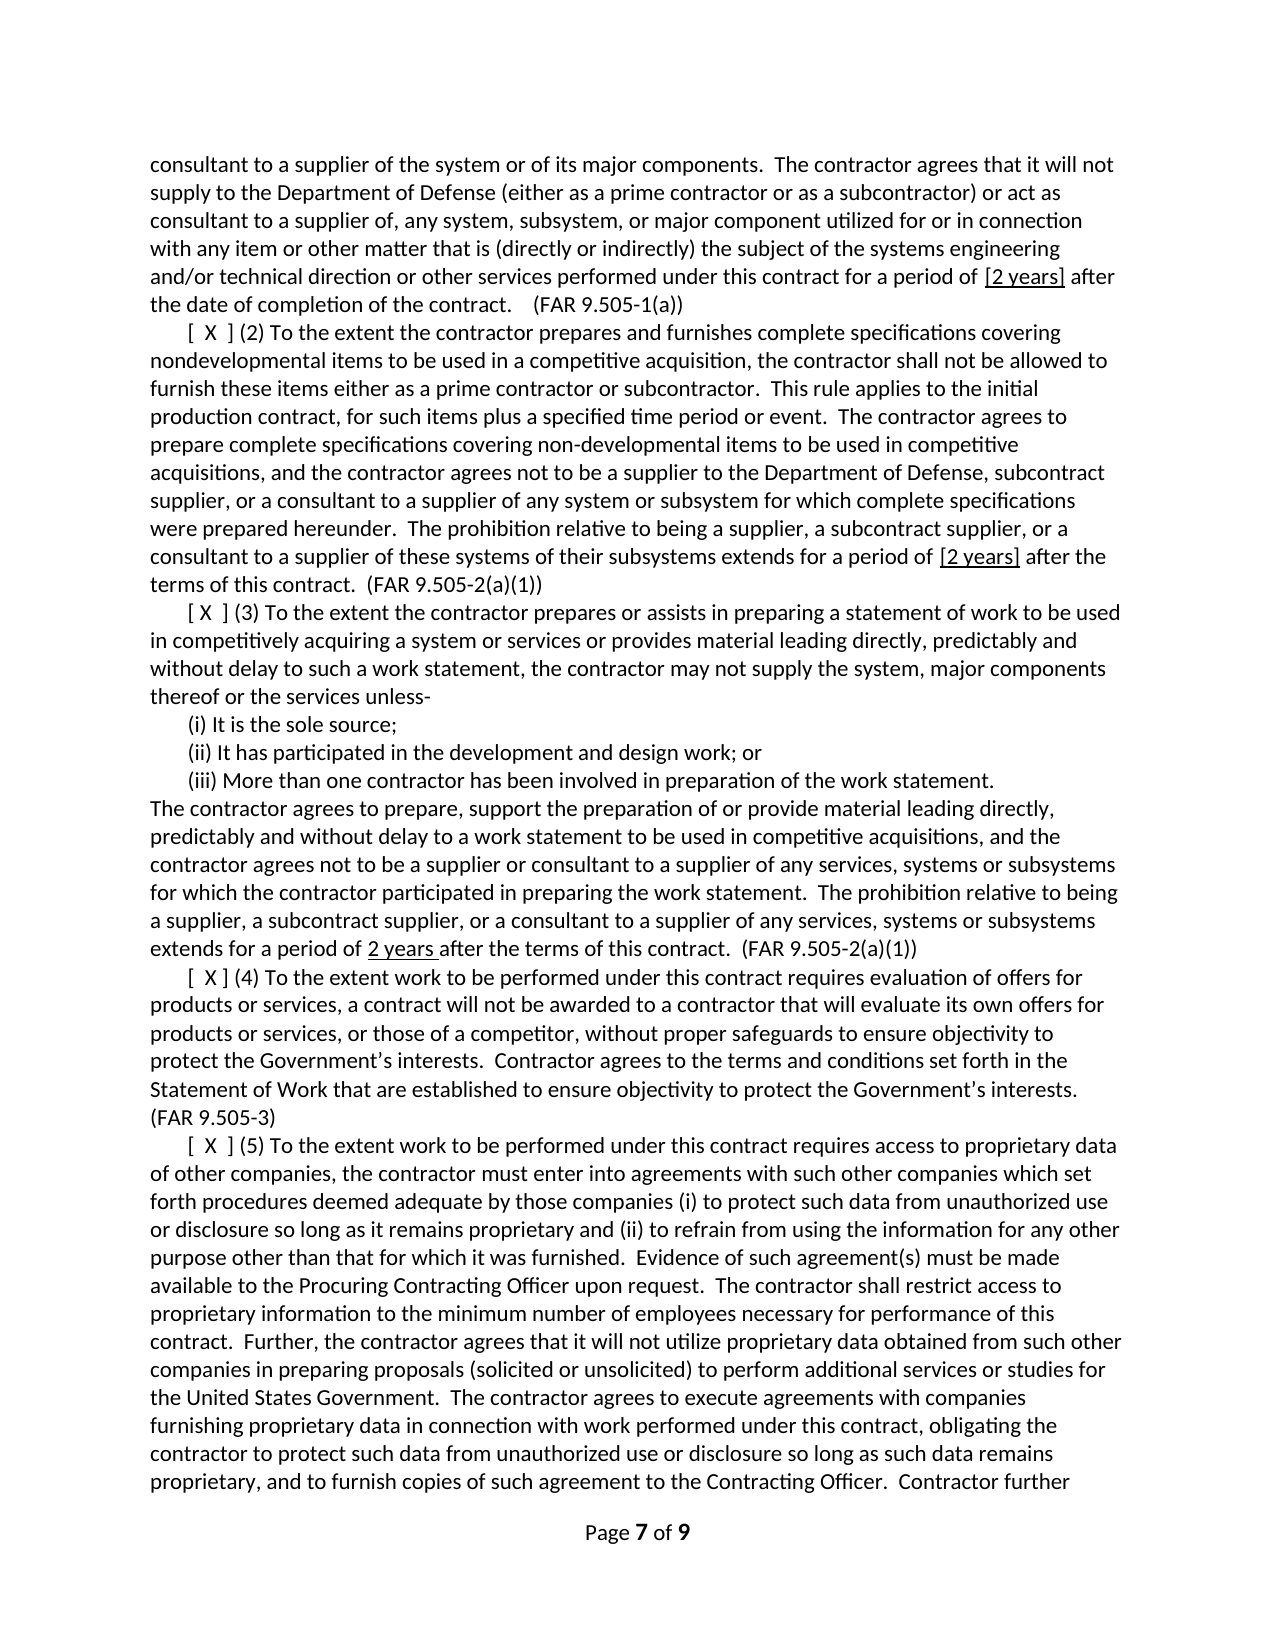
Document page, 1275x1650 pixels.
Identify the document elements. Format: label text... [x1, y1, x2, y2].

text [ X ] (4) To the extent work to be performed under this contract requires evaluation of offers for products or services, a contract will not be awarded to a contractor that will evaluate its own offers for products or services, or those of a competitor, without proper safeguards to ensure objectivity to protect the Government’s interests. Contractor agrees to the terms and conditions set forth in the Statement of Work that are established to ensure objectivity to protect the Government’s interests. (FAR 9.505-3) [150, 963, 1125, 1131]
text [150, 1131, 1125, 1495]
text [150, 150, 1125, 318]
text (i) It is the sole source; [187, 710, 1125, 738]
text (iii) More than one contractor has been involved in preparation of the work statement. [187, 766, 1125, 794]
text The contractor agrees to prepare, support the preparation of or provide material leading directly, predictably and without delay to a work statement to be used in competitive acquisitions, and the contractor agrees not to be a supplier or consultant to a supplier of any services, systems or subsystems for which the contractor participated in preparing the work statement. The prohibition relative to being a supplier, a subcontract supplier, or a consultant to a supplier of any services, systems or subsystems extends for a period of 2 years after the terms of this contract. (FAR 9.505-2(a)(1)) [150, 794, 1125, 963]
text [ X ] (3) To the extent the contractor prepares or assists in preparing a statement of work to be used in competitively acquiring a system or services or provides material leading directly, predictably and without delay to such a work statement, the contractor may not supply the system, major components thereof or the services unless- [150, 598, 1125, 710]
text (ii) It has participated in the development and design work; or [187, 738, 1125, 766]
text [ X ] (2) To the extent the contractor prepares and furnishes complete specifications covering nondevelopmental items to be used in a competitive acquisition, the contractor shall not be allowed to furnish these items either as a prime contractor or subcontractor. This rule applies to the initial production contract, for such items plus a specified time period or event. The contractor agrees to prepare complete specifications covering non-developmental items to be used in competitive acquisitions, and the contractor agrees not to be a supplier to the Department of Defense, subcontract supplier, or a consultant to a supplier of any system or subsystem for which complete specifications were prepared hereunder. The prohibition relative to being a supplier, a subcontract supplier, or a consultant to a supplier of these systems of their subsystems extends for a period of [2 years] after the terms of this contract. (FAR 9.505-2(a)(1)) [150, 318, 1125, 598]
